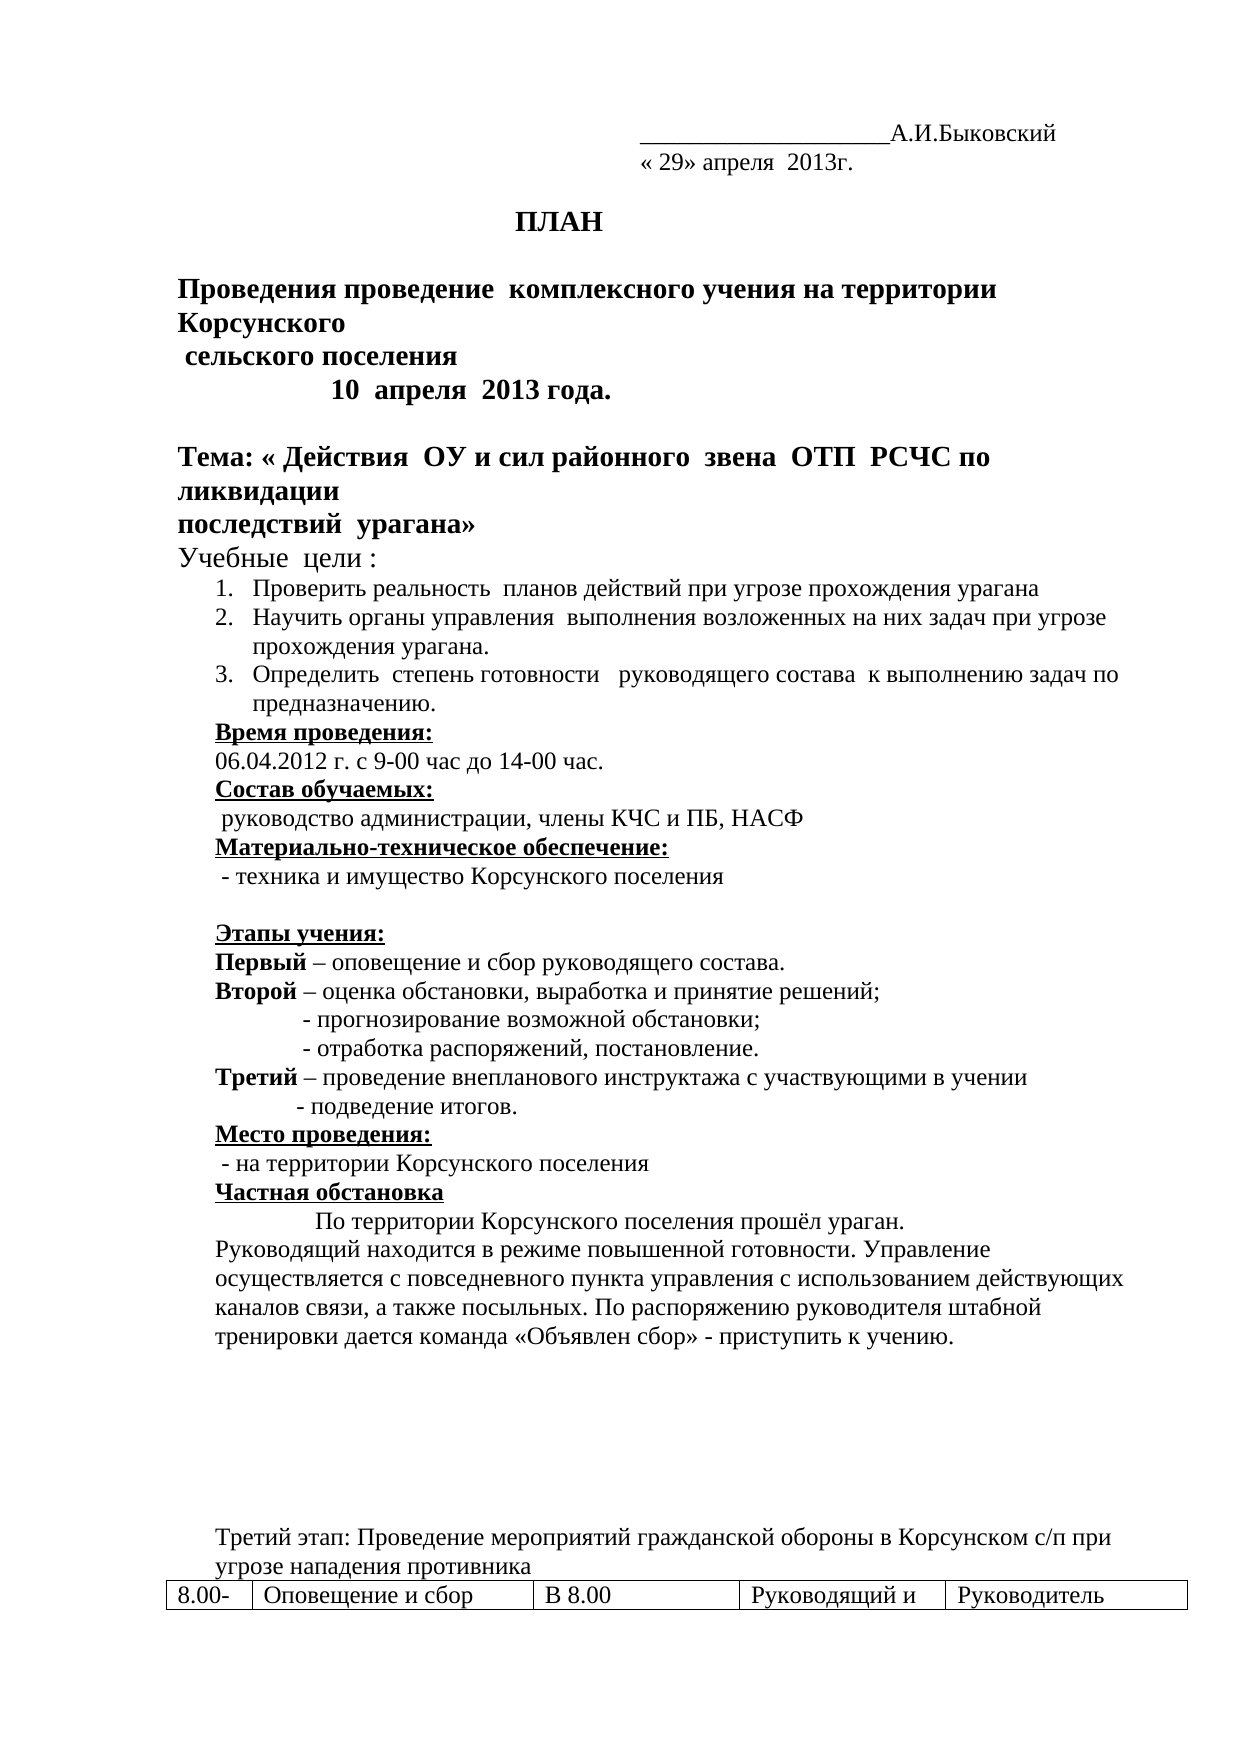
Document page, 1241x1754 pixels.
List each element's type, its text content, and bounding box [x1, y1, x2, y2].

text Частная обстановка [215, 1177, 1152, 1206]
text сельского поселения [177, 338, 1152, 372]
text - техника и имущество Корсунского поселения [215, 861, 1152, 889]
text Время проведения: [215, 717, 1152, 746]
text Место проведения: [215, 1119, 1152, 1148]
text руководство администрации, члены КЧС и ПБ, НАСФ [215, 803, 1152, 832]
list Проверить реальность планов действий при угрозе прохождения урагана [215, 573, 1152, 602]
text Этапы учения: [215, 918, 1152, 947]
text последствий урагана» [177, 506, 1152, 540]
text ПЛАН [177, 204, 1152, 238]
text Второй – оценка обстановки, выработка и принятие решений; [215, 976, 1152, 1004]
list Научить органы управления выполнения возложенных на них задач при угрозе прохождения урагана. [215, 602, 1152, 659]
text Третий – проведение внепланового инструктажа с участвующими в учении [215, 1062, 1152, 1091]
text « 29» апреля 2013г. [177, 147, 1152, 176]
text - подведение итогов. [215, 1091, 1152, 1119]
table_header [946, 1581, 1187, 1609]
text Тема: « Действия ОУ и сил районного звена ОТП РСЧС по ликвидации [177, 439, 1152, 506]
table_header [253, 1581, 533, 1609]
list Определить степень готовности руководящего состава к выполнению задач по предназначению. [215, 659, 1152, 717]
text - на территории Корсунского поселения [215, 1148, 1152, 1177]
text Учебные цели : [177, 540, 1152, 573]
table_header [534, 1581, 739, 1609]
text Первый – оповещение и сбор руководящего состава. [215, 947, 1152, 976]
list апреля 2013 года. [330, 372, 1152, 406]
text Проведения проведение комплексного учения на территории Корсунского [177, 271, 1152, 338]
text По территории Корсунского поселения прошёл ураган. [215, 1206, 1152, 1234]
text ____________________А.И.Быковский [177, 118, 1152, 147]
text Состав обучаемых: [215, 774, 1152, 803]
text - прогнозирование возможной обстановки; [215, 1004, 1152, 1033]
text Третий этап: Проведение мероприятий гражданской обороны в Корсунском с/п при угрозе нападения противника [215, 1522, 1152, 1579]
text - отработка распоряжений, постановление. [215, 1033, 1152, 1062]
text Руководящий находится в режиме повышенной готовности. Управление осуществляется с повседневного пункта управления с использованием действующих каналов связи, а также посыльных. По распоряжению руководителя штабной тренировки дается команда «Объявлен сбор» - приступить к учению. [215, 1234, 1152, 1349]
text 06.04.2012 г. с 9-00 час до 14-00 час. [215, 746, 1152, 774]
table_header 8.00-8.30 [167, 1581, 252, 1609]
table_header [740, 1581, 945, 1609]
text Материально-техническое обеспечение: [215, 832, 1152, 861]
